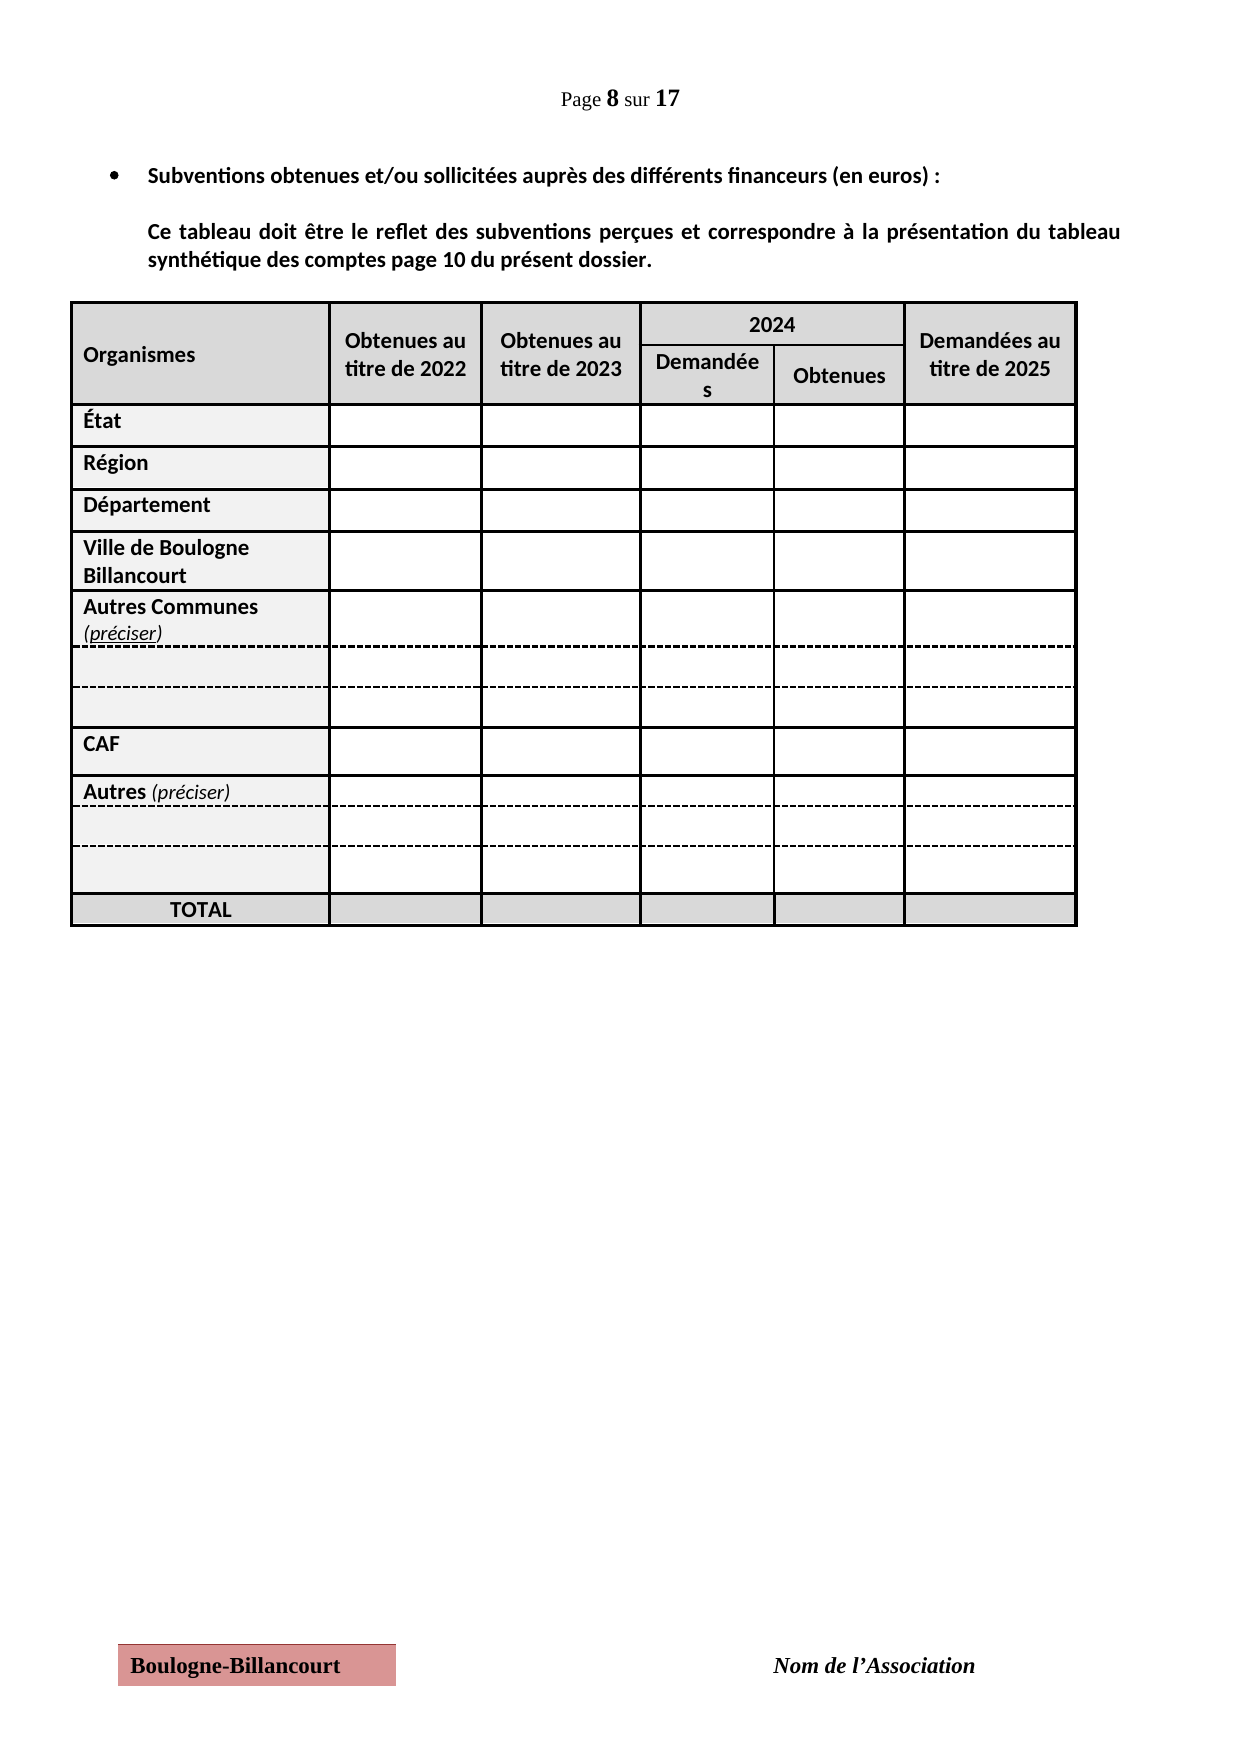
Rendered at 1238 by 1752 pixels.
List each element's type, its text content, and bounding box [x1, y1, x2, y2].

table_cell [906, 592, 1074, 645]
table_cell [775, 845, 903, 892]
table_cell [775, 533, 903, 589]
table_cell Région [73, 448, 328, 487]
table_cell [906, 491, 1074, 530]
table_cell [483, 777, 639, 805]
table_cell [642, 645, 773, 686]
table_cell [331, 592, 480, 645]
table_cell [331, 805, 480, 844]
table_cell Demandées [642, 346, 773, 403]
table_cell [642, 592, 773, 645]
table_cell [775, 448, 903, 487]
table_cell [331, 448, 480, 487]
table_header Obtenues au titre de 2023 [483, 304, 639, 403]
table_cell [483, 448, 639, 487]
table_cell [73, 645, 328, 686]
table_cell Ville de Boulogne Billancourt [73, 533, 328, 589]
table_header Demandées au titre de 2025 [906, 304, 1074, 403]
table_cell [642, 448, 773, 487]
table_cell CAF [73, 729, 328, 774]
table_cell [906, 845, 1074, 892]
table_cell [906, 406, 1074, 445]
table_cell [642, 406, 773, 445]
table_cell [775, 491, 903, 530]
table_cell [906, 448, 1074, 487]
table_header 2024 [642, 304, 903, 344]
table_cell [906, 895, 1074, 923]
table_cell Autres (préciser) [73, 777, 328, 805]
table_cell [906, 533, 1074, 589]
table_cell [331, 777, 480, 805]
table_cell TOTAL [73, 895, 328, 923]
table_cell [775, 805, 903, 844]
table_cell [775, 645, 903, 686]
table_cell [331, 845, 480, 892]
table_cell Obtenues [775, 346, 903, 403]
table_cell [331, 729, 480, 774]
text Ce tableau doit être le reflet des subventions perçues et correspondre à la présentation du tableau synthétique des comptes page 10 du présent dossier. [148, 217, 1122, 273]
table_cell [483, 592, 639, 645]
table_cell [642, 533, 773, 589]
table_cell [483, 491, 639, 530]
table_cell [483, 729, 639, 774]
table_header Organismes [73, 304, 328, 403]
table_cell [483, 686, 639, 726]
table_cell [483, 645, 639, 686]
table_cell [642, 686, 773, 726]
table_cell [73, 805, 328, 844]
table_cell [331, 895, 480, 923]
table_cell [331, 406, 480, 445]
table_cell [906, 777, 1074, 805]
table_cell [483, 845, 639, 892]
table_cell État [73, 406, 328, 445]
table_cell [73, 845, 328, 892]
table_cell [483, 805, 639, 844]
table_cell [775, 686, 903, 726]
table_cell Département [73, 491, 328, 530]
table_cell [331, 533, 480, 589]
table_cell [642, 729, 773, 774]
table_cell [776, 895, 903, 923]
table_cell [331, 645, 480, 686]
table_cell [642, 845, 773, 892]
table_cell [73, 686, 328, 726]
table_cell [906, 686, 1074, 726]
table_cell Autres Communes (préciser) [73, 592, 328, 645]
table_cell [331, 686, 480, 726]
table_cell [906, 729, 1074, 774]
table_cell [775, 777, 903, 805]
table_cell [906, 645, 1074, 686]
table_cell [642, 777, 773, 805]
table_header Obtenues au titre de 2022 [331, 304, 480, 403]
list Subventions obtenues et/ou sollicitées auprès des différents financeurs (en euros) : [110, 161, 1122, 189]
table_cell [483, 533, 639, 589]
table_cell [642, 805, 773, 844]
table_cell [906, 805, 1074, 844]
table_cell [483, 406, 639, 445]
table_cell [483, 895, 639, 923]
table_cell [775, 592, 903, 645]
table_cell [642, 491, 773, 530]
table_cell [642, 895, 773, 923]
table_cell [331, 491, 480, 530]
table_cell [775, 406, 903, 445]
table_cell [775, 729, 903, 774]
